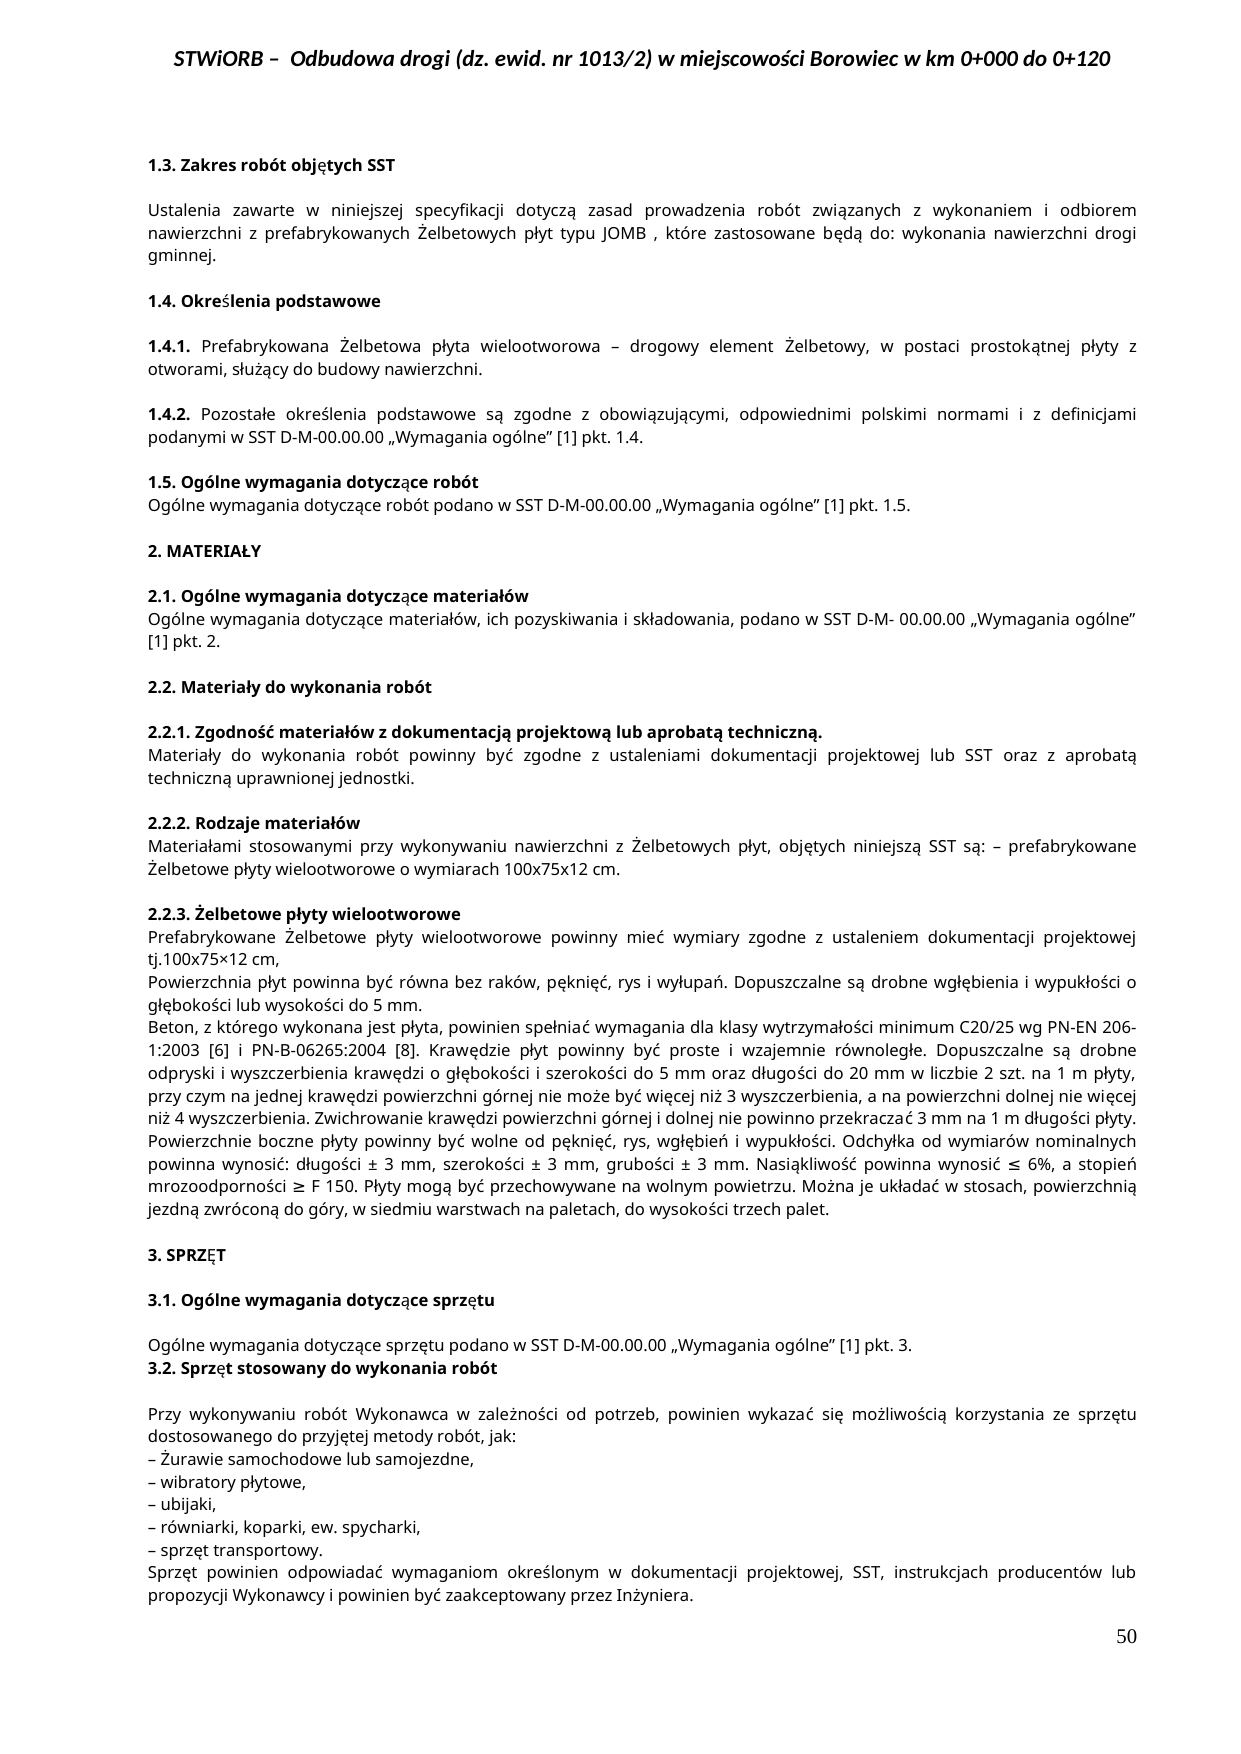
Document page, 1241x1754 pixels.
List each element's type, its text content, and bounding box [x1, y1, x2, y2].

text 2. MATERIAŁY [148, 539, 1137, 562]
text 2.2. Materiały do wykonania robót [148, 675, 1137, 698]
text Ustalenia zawarte w niniejszej specyfikacji dotyczą zasad prowadzenia robót związanych z wykonaniem i odbiorem nawierzchni z prefabrykowanych Żelbetowych płyt typu JOMB , które zastosowane będą do: wykonania nawierzchni drogi gminnej. [148, 198, 1137, 267]
text 1.5. Ogólne wymagania dotyczące robót [148, 471, 1137, 494]
text Prefabrykowane Żelbetowe płyty wielootworowe powinny mieć wymiary zgodne z ustaleniem dokumentacji projektowej tj.100x75×12 cm, [148, 925, 1137, 971]
text Ogólne wymagania dotyczące robót podano w SST D-M-00.00.00 „Wymagania ogólne” [1] pkt. 1.5. [148, 494, 1137, 516]
text Powierzchnia płyt powinna być równa bez raków, pęknięć, rys i wyłupań. Dopuszczalne są drobne wgłębienia i wypukłości o głębokości lub wysokości do 5 mm. [148, 971, 1137, 1016]
text Materiały do wykonania robót powinny być zgodne z ustaleniami dokumentacji projektowej lub SST oraz z aprobatą techniczną uprawnionej jednostki. [148, 743, 1137, 789]
text Ogólne wymagania dotyczące sprzętu podano w SST D-M-00.00.00 „Wymagania ogólne” [1] pkt. 3. [148, 1334, 1137, 1357]
text Ogólne wymagania dotyczące materiałów, ich pozyskiwania i składowania, podano w SST D-M- 00.00.00 „Wymagania ogólne” [1] pkt. 2. [148, 607, 1137, 653]
text 3.1. Ogólne wymagania dotyczące sprzętu [148, 1288, 1137, 1311]
text – równiarki, koparki, ew. spycharki, [148, 1516, 1137, 1538]
text 1.4.1. Prefabrykowana Żelbetowa płyta wielootworowa – drogowy element Żelbetowy, w postaci prostokątnej płyty z otworami, służący do budowy nawierzchni. [148, 335, 1137, 380]
text 2.2.2. Rodzaje materiałów [148, 812, 1137, 834]
text – sprzęt transportowy. [148, 1538, 1137, 1561]
text Sprzęt powinien odpowiadać wymaganiom określonym w dokumentacji projektowej, SST, instrukcjach producentów lub propozycji Wykonawcy i powinien być zaakceptowany przez Inżyniera. [148, 1561, 1137, 1606]
text 3.2. Sprzęt stosowany do wykonania robót [148, 1357, 1137, 1379]
text 2.1. Ogólne wymagania dotyczące materiałów [148, 584, 1137, 607]
text – ubijaki, [148, 1493, 1137, 1516]
text 1.4. Określenia podstawowe [148, 289, 1137, 312]
text 3. SPRZĘT [148, 1243, 1137, 1266]
text 2.2.1. Zgodność materiałów z dokumentacją projektową lub aprobatą techniczną. [148, 721, 1137, 743]
text Materiałami stosowanymi przy wykonywaniu nawierzchni z Żelbetowych płyt, objętych niniejszą SST są: – prefabrykowane Żelbetowe płyty wielootworowe o wymiarach 100x75x12 cm. [148, 834, 1137, 880]
text 1.3. Zakres robót objętych SST [148, 153, 1137, 176]
text – wibratory płytowe, [148, 1470, 1137, 1493]
text – Żurawie samochodowe lub samojezdne, [148, 1447, 1137, 1470]
text Przy wykonywaniu robót Wykonawca w zależności od potrzeb, powinien wykazać się możliwością korzystania ze sprzętu dostosowanego do przyjętej metody robót, jak: [148, 1402, 1137, 1447]
text Beton, z którego wykonana jest płyta, powinien spełniać wymagania dla klasy wytrzymałości minimum C20/25 wg PN-EN 206-1:2003 [6] i PN-B-06265:2004 [8]. Krawędzie płyt powinny być proste i wzajemnie równoległe. Dopuszczalne są drobne odpryski i wyszczerbienia krawędzi o głębokości i szerokości do 5 mm oraz długości do 20 mm w liczbie 2 szt. na 1 m płyty, przy czym na jednej krawędzi powierzchni górnej nie może być więcej niż 3 wyszczerbienia, a na powierzchni dolnej nie więcej niż 4 wyszczerbienia. Zwichrowanie krawędzi powierzchni górnej i dolnej nie powinno przekraczać 3 mm na 1 m długości płyty. Powierzchnie boczne płyty powinny być wolne od pęknięć, rys, wgłębień i wypukłości. Odchyłka od wymiarów nominalnych powinna wynosić: długości ± 3 mm, szerokości ± 3 mm, grubości ± 3 mm. Nasiąkliwość powinna wynosić ≤ 6%, a stopień mrozoodporności ≥ F 150. Płyty mogą być przechowywane na wolnym powietrzu. Można je układać w stosach, powierzchnią jezdną zwróconą do góry, w siedmiu warstwach na paletach, do wysokości trzech palet. [148, 1016, 1137, 1220]
text 2.2.3. Żelbetowe płyty wielootworowe [148, 902, 1137, 925]
text 1.4.2. Pozostałe określenia podstawowe są zgodne z obowiązującymi, odpowiednimi polskimi normami i z definicjami podanymi w SST D-M-00.00.00 „Wymagania ogólne” [1] pkt. 1.4. [148, 403, 1137, 448]
